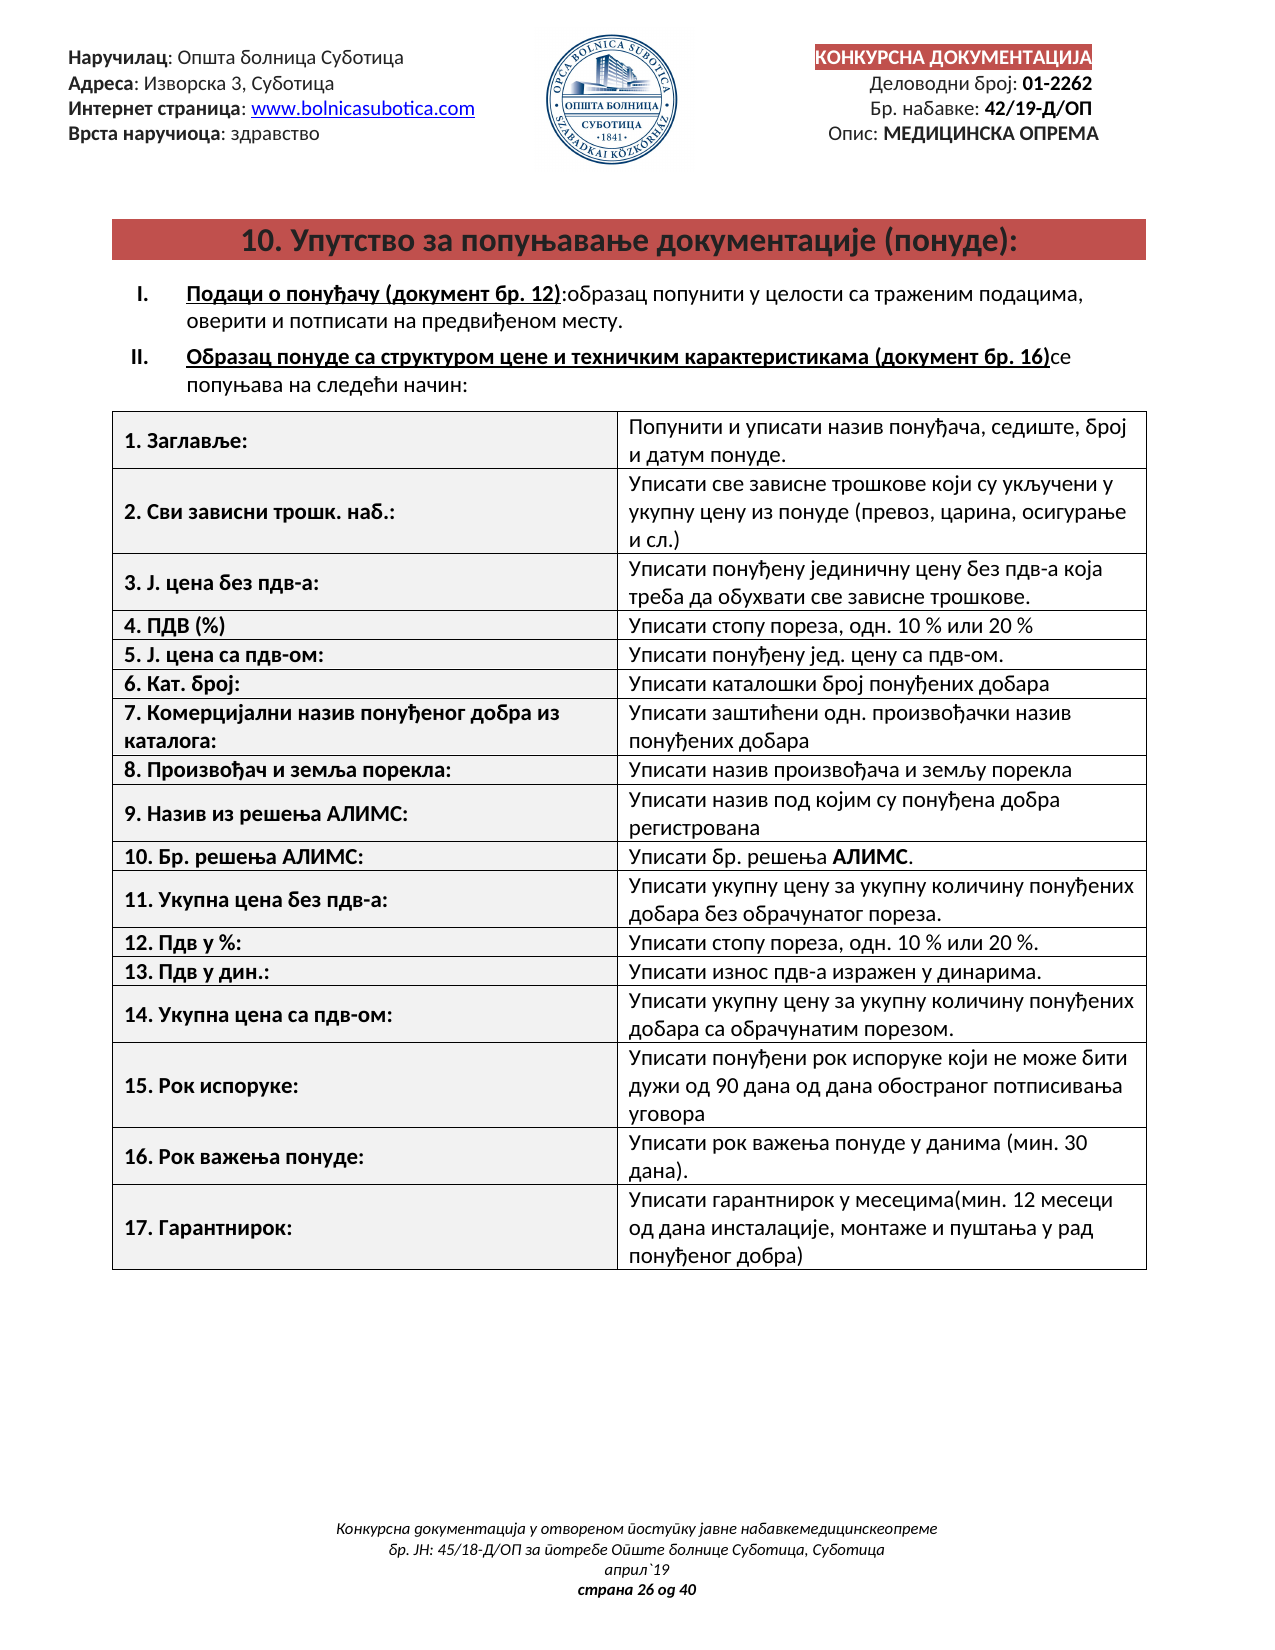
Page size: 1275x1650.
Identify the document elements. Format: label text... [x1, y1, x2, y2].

table_cell 6. Кат. број: [113, 670, 617, 697]
table_cell Уписати понуђену јединичну цену без пдв-а која треба да обухвати све зависне трошкове. [618, 554, 1146, 610]
table_cell Уписати укупну цену за укупну количину понуђених добара без обрачунатог пореза. [618, 871, 1146, 927]
table_cell Уписати стопу пореза, одн. 10 % или 20 % [618, 611, 1146, 639]
table_cell 2. Сви зависни трошк. наб.: [113, 469, 617, 553]
table_cell 5. Ј. цена са пдв-ом: [113, 640, 617, 668]
table_cell Уписати укупну цену за укупну количину понуђених добара са обрачунатим порезом. [618, 986, 1146, 1042]
table_cell Уписати износ пдв-а изражен у динарима. [618, 957, 1146, 985]
table_header 1. Заглавље: [113, 412, 617, 468]
table_cell 7. Комерцијални назив понуђеног добра из каталога: [113, 699, 617, 754]
table_cell 13. Пдв у дин.: [113, 957, 617, 985]
table_cell Уписати заштићени одн. произвођачки назив понуђених добара [618, 699, 1146, 754]
table_cell Уписати назив произвођача и земљу порекла [618, 756, 1146, 784]
table_cell 16. Рок важења понуде: [113, 1128, 617, 1184]
table_cell Уписати понуђени рок испоруке који не може бити дужи од 90 дана од дана обостраног потписивања уговора [618, 1043, 1146, 1127]
table_cell 9. Назив из решења АЛИМС: [113, 785, 617, 841]
subtitle 10. Упутство за попуњавање документације (понуде): [112, 219, 1146, 260]
picture [533, 27, 695, 172]
table_cell Уписати назив под којим су понуђена добра регистрована [618, 785, 1146, 841]
table_cell Уписати гарантнирок у месецима(мин. 12 месеци од дана инсталације, монтаже и пуштања у рад понуђеног добра) [618, 1185, 1146, 1269]
table_cell Уписати рок важења понуде у данима (мин. 30 дана). [618, 1128, 1146, 1184]
table_cell Уписати стопу пореза, одн. 10 % или 20 %. [618, 928, 1146, 956]
list Подаци о понуђачу (документ бр. 12):образац попунити у целости са траженим подацима, оверити и потписати на предвиђеном месту. [149, 279, 1146, 335]
table_cell 4. ПДВ (%) [113, 611, 617, 639]
table_cell 11. Укупна цена без пдв-а: [113, 871, 617, 927]
table_cell Уписати каталошки број понуђених добара [618, 670, 1146, 697]
table_header Попунити и уписати назив понуђача, седиште, број и датум понуде. [618, 412, 1146, 468]
table_cell 17. Гарантнирок: [113, 1185, 617, 1269]
table_cell 14. Укупна цена са пдв-ом: [113, 986, 617, 1042]
table_cell 12. Пдв у %: [113, 928, 617, 956]
table_cell 10. Бр. решења АЛИМС: [113, 842, 617, 870]
table_cell Уписати бр. решења АЛИМС. [618, 842, 1146, 870]
table_cell 8. Произвођач и земља порекла: [113, 756, 617, 784]
table_cell Уписати понуђену јед. цену са пдв-ом. [618, 640, 1146, 668]
list Образац понуде са структуром цене и техничким карактеристикама (документ бр. 16)се попуњава на следећи начин: [149, 342, 1146, 398]
table_cell 15. Рок испоруке: [113, 1043, 617, 1127]
table_cell Уписати све зависне трошкове који су укључени у укупну цену из понуде (превоз, царина, осигурање и сл.) [618, 469, 1146, 553]
table_cell 3. Ј. цена без пдв-а: [113, 554, 617, 610]
